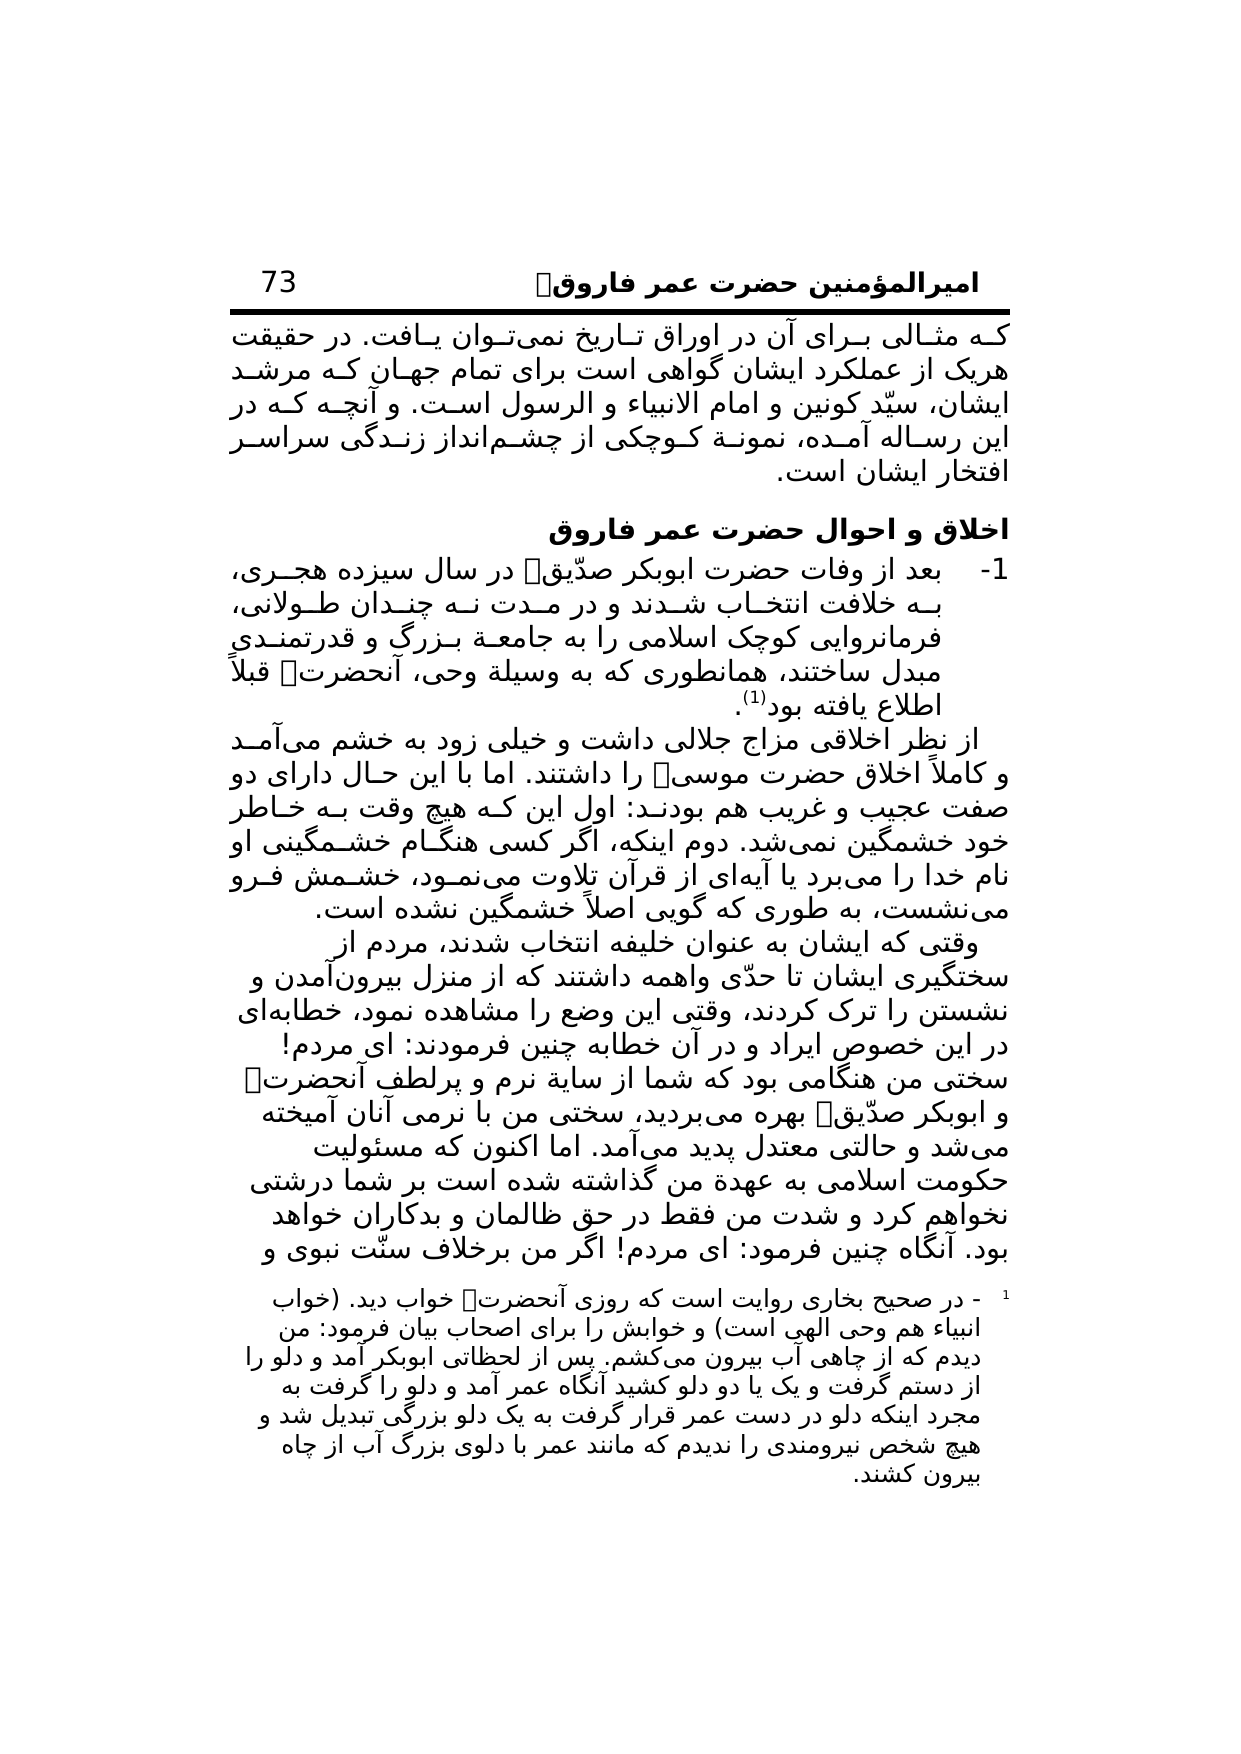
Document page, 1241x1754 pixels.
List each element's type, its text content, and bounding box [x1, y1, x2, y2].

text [230, 318, 1010, 488]
list بعد از وفات حضرت ابوبکر صدّیق در سال سیزده هجری، به خلافت انتخاب شدند و در مدت نه چندان طولانی، فرمانروایی کوچک اسلامی را به جامعة بزرگ و قدرتمندی مبدل ساختند، همانطوری که به وسیلة وحی، آنحضرت قبلاً اطلاع یافته بود(). [230, 552, 980, 722]
text از نظر اخلاقی مزاج جلالی داشت و خیلی زود به خشم می‌آمد و کاملاً اخلاق حضرت موسی را داشتند. اما با این حال دارای دو صفت عجیب و غریب هم بودند: اول این که هیچ وقت به خاطر خود خشمگین نمی‌شد. دوم اینکه، اگر کسی هنگام خشمگینی او نام خدا را می‌برد یا آیه‌ای از قرآن تلاوت می‌نمود، خشمش فرو می‌نشست، به طوری که گویی اصلاً خشمگین نشده است. [230, 722, 1010, 926]
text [230, 926, 1010, 1265]
text اخلاق و احوال حضرت عمر فاروق [230, 513, 1010, 546]
